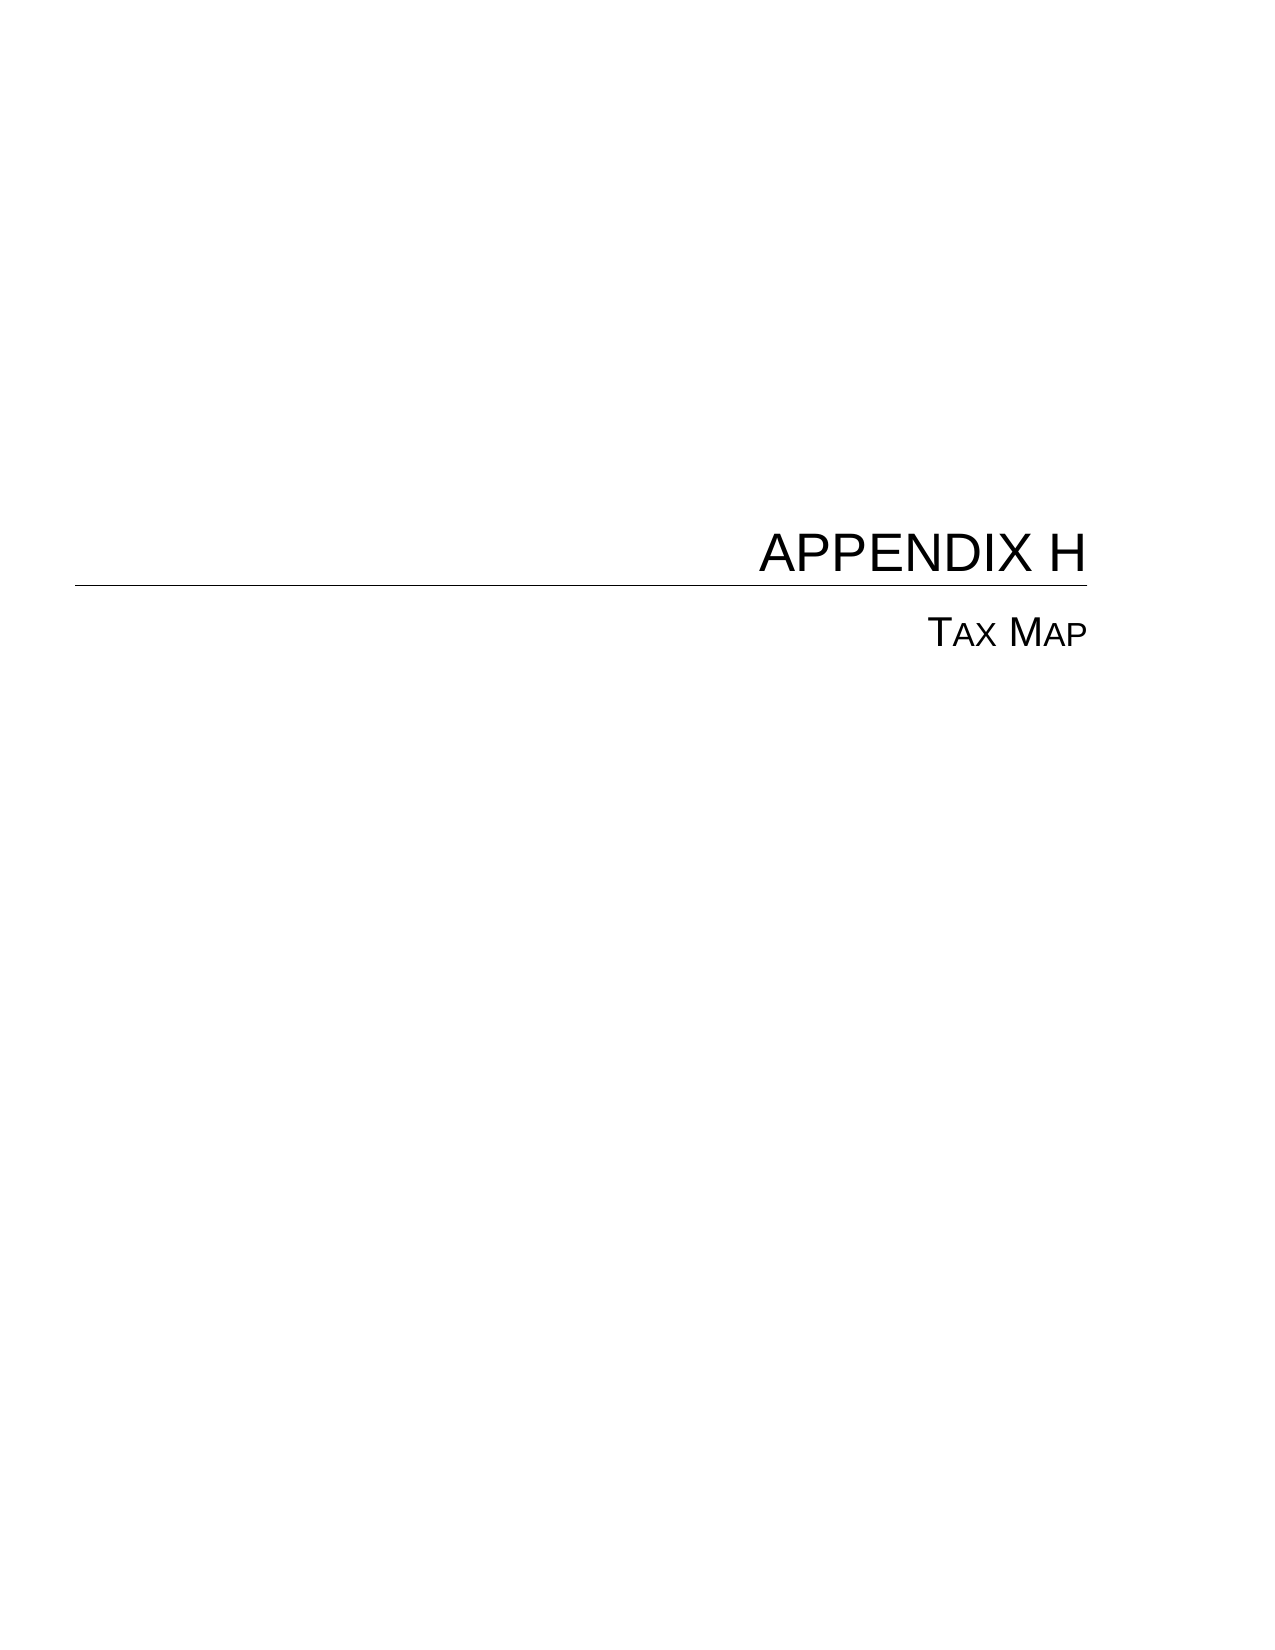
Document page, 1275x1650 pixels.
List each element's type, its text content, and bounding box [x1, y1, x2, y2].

text Tax Map [75, 607, 1087, 655]
text APPENDIX H [75, 521, 1087, 585]
